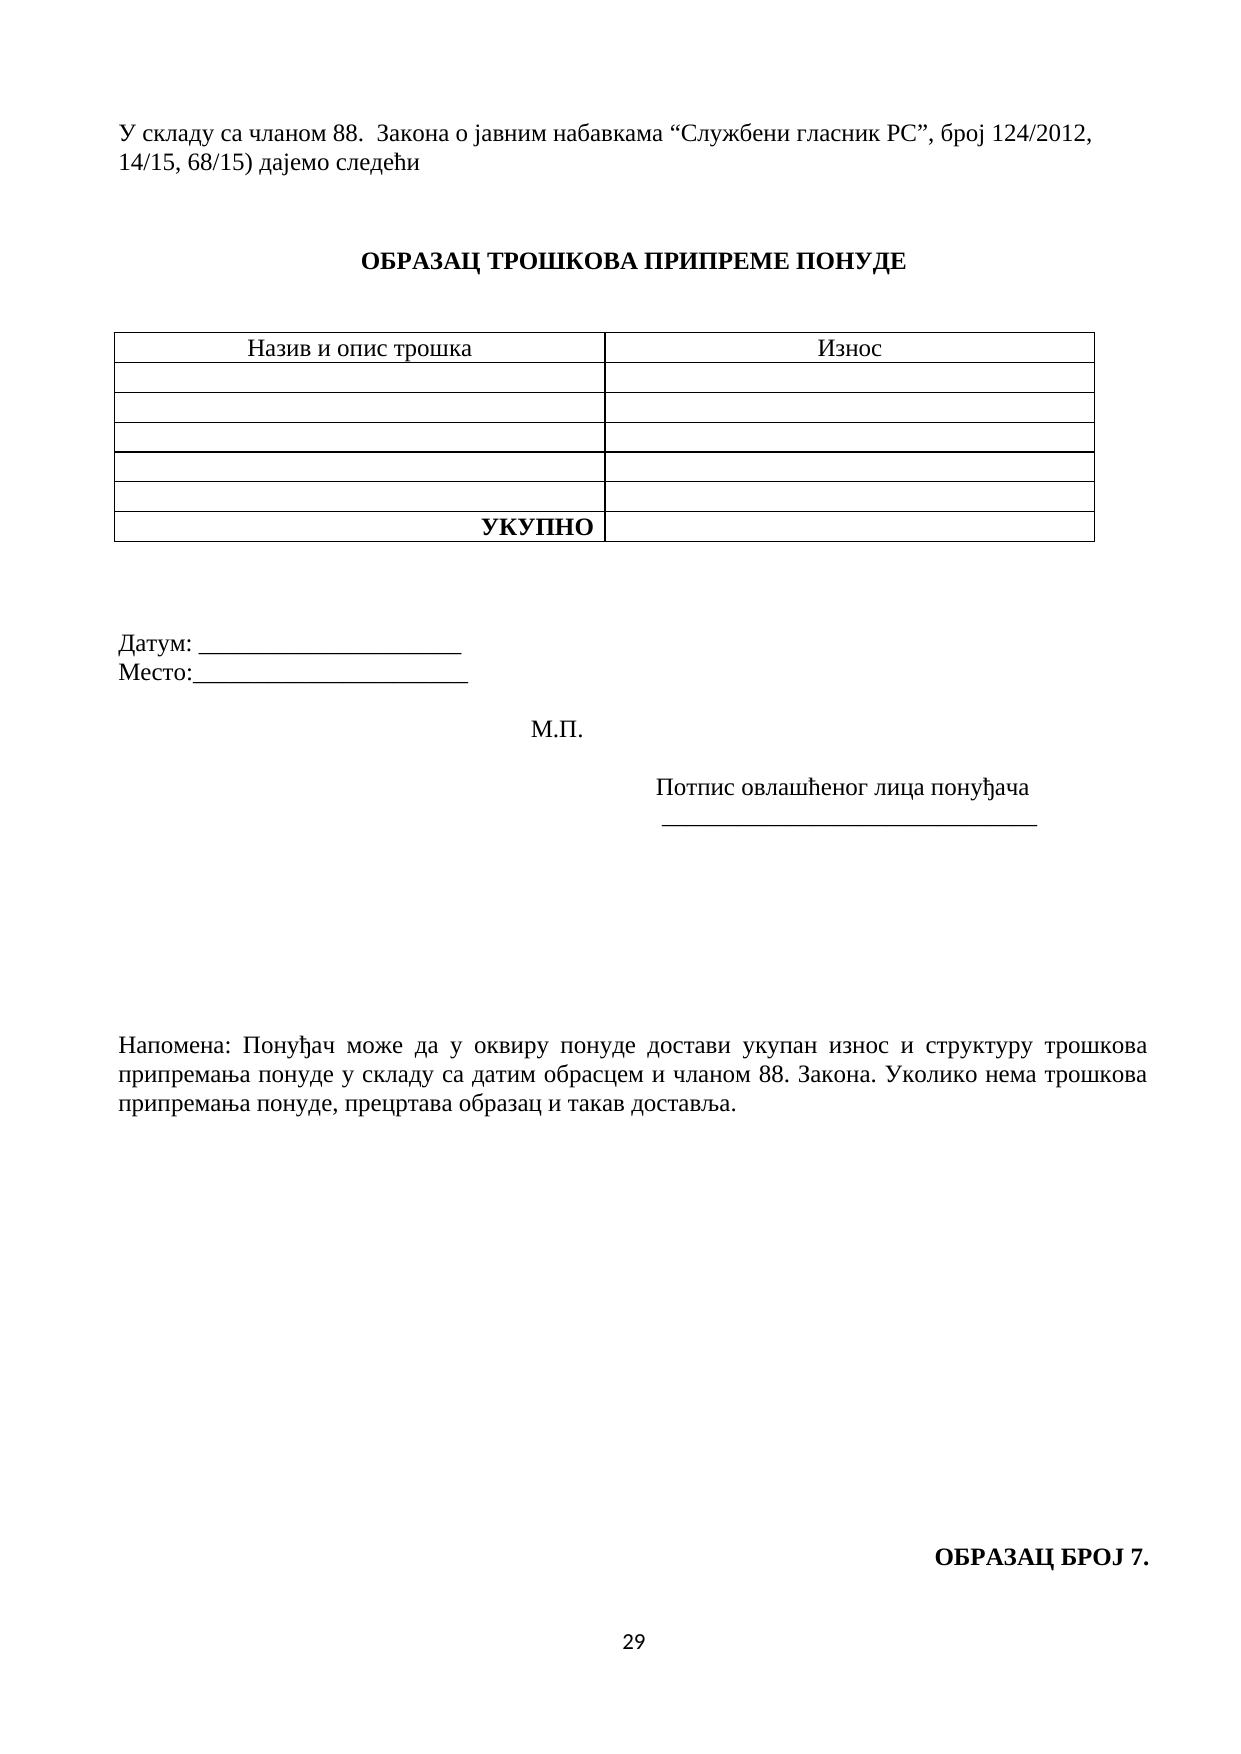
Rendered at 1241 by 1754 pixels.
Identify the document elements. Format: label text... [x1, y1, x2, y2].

text Потпис овлашћеног лица понуђача [118, 772, 1149, 801]
text ______________________________ [118, 801, 1149, 829]
table_cell [606, 512, 1094, 541]
table_cell [115, 363, 604, 392]
table_cell [606, 423, 1094, 451]
text ОБРАЗАЦ ТРОШКОВА ПРИПРЕМЕ ПОНУДЕ [118, 246, 1149, 275]
table_header Назив и опис трошка [115, 333, 604, 362]
table_cell [606, 363, 1094, 392]
text Напомена: Понуђач може да у оквиру понуде достави укупан износ и структуру трошкова припремања понуде у складу са датим обрасцем и чланом 88. Закона. Уколико нема трошкова припремања понуде, прецртава образац и такав доставља. [118, 1031, 1149, 1117]
table_cell [606, 482, 1094, 511]
table_cell [606, 393, 1094, 422]
table_header Износ [606, 333, 1094, 362]
table_cell [115, 423, 604, 451]
table_cell УКУПНО [115, 512, 604, 541]
text М.П. [118, 714, 1149, 743]
text ОБРАЗАЦ БРОЈ 7. [118, 1542, 1149, 1571]
text Датум: _____________________ [118, 628, 1149, 657]
table_cell [115, 482, 604, 511]
text Место:______________________ [118, 657, 1149, 686]
table_cell [606, 453, 1094, 481]
text У складу са чланом 88. Закона о јавним набавкама “Службени гласник РС”, број 124/2012, 14/15, 68/15) дајемо следећи [118, 118, 1149, 176]
table_cell [115, 453, 604, 481]
table_cell [115, 393, 604, 422]
